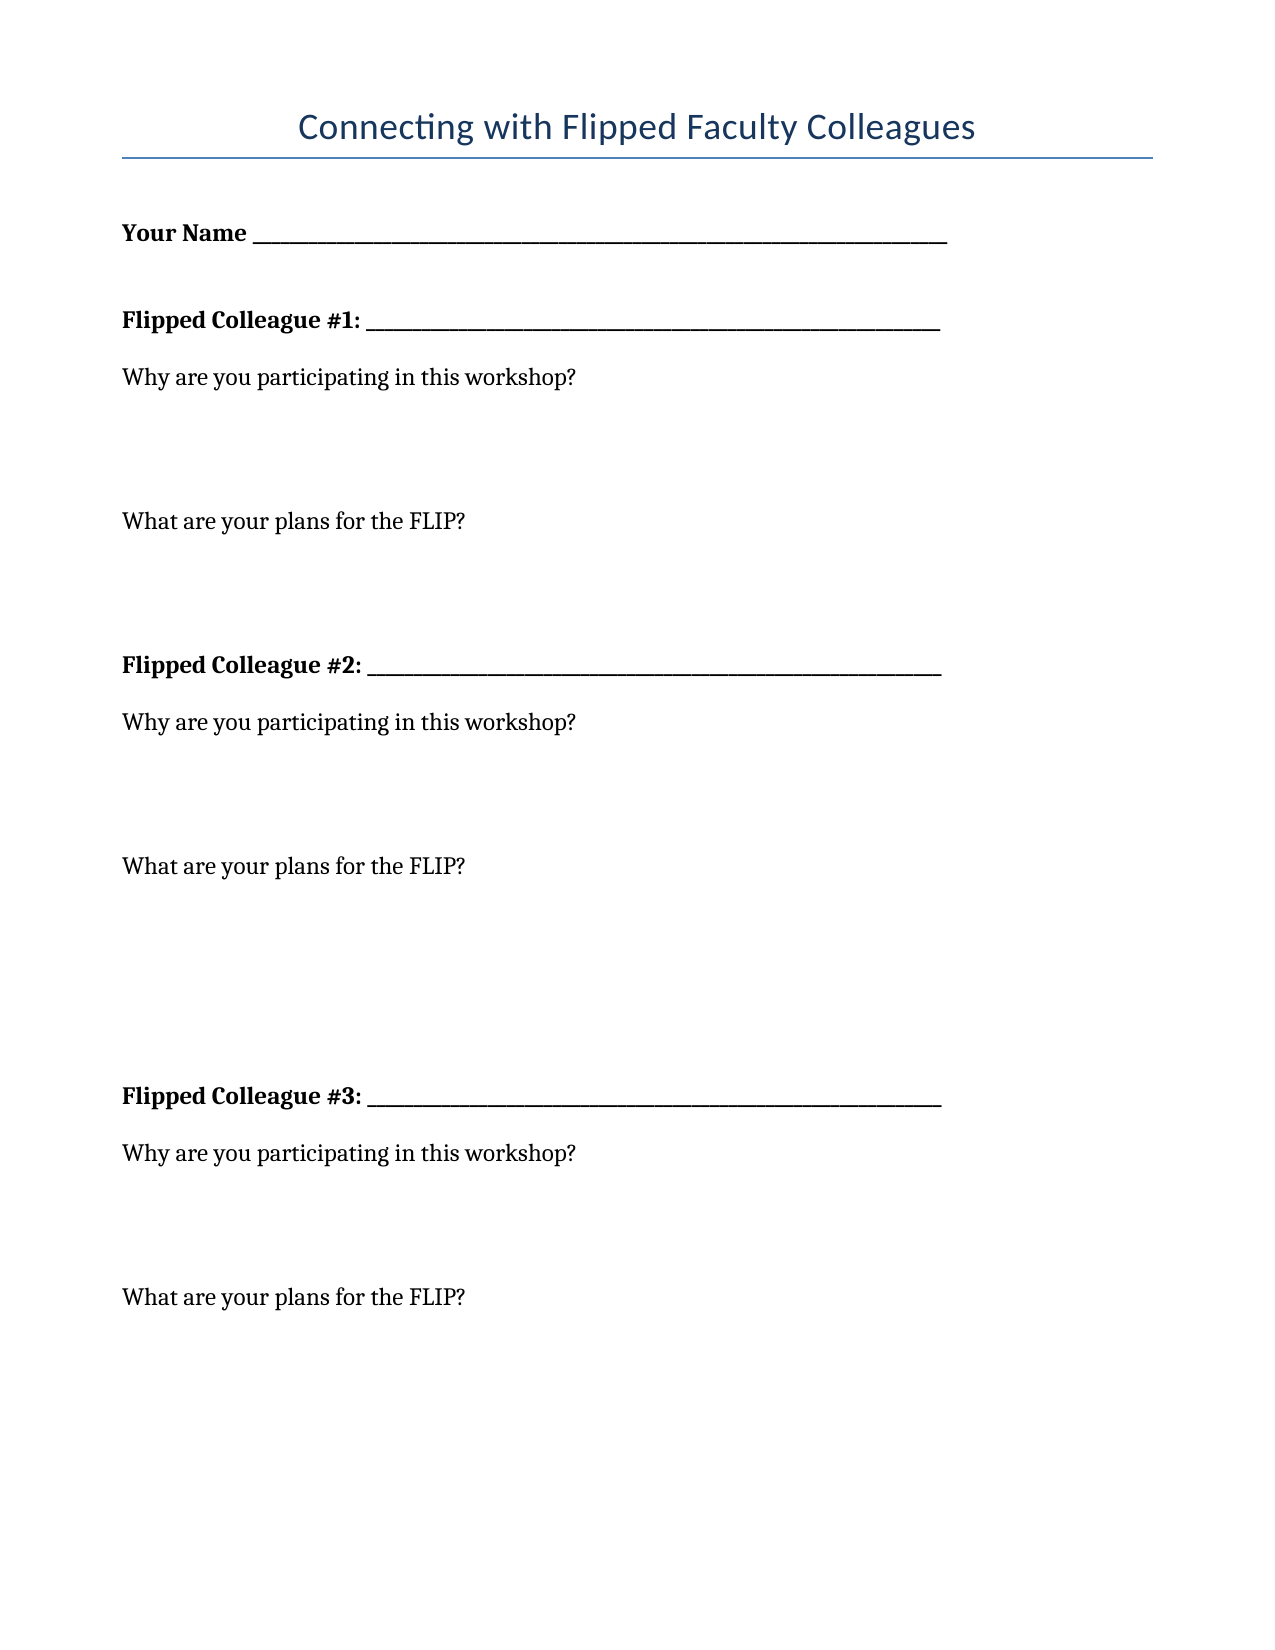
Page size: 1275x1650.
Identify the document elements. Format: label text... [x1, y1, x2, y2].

title Connecting with Flipped Faculty Colleagues [122, 103, 1153, 157]
text Flipped Colleague #2: ______________________________________________________________ [122, 651, 1153, 679]
text Why are you participating in this workshop? [122, 1139, 1153, 1168]
text Why are you participating in this workshop? [122, 363, 1153, 392]
text Your Name ___________________________________________________________________________ [122, 219, 1153, 248]
text Flipped Colleague #3: ______________________________________________________________ [122, 1082, 1153, 1111]
text Why are you participating in this workshop? [122, 708, 1153, 737]
text What are your plans for the FLIP? [122, 1283, 1153, 1312]
text What are your plans for the FLIP? [122, 507, 1153, 536]
text Flipped Colleague #1: ______________________________________________________________ [122, 306, 1153, 334]
text What are your plans for the FLIP? [122, 852, 1153, 881]
